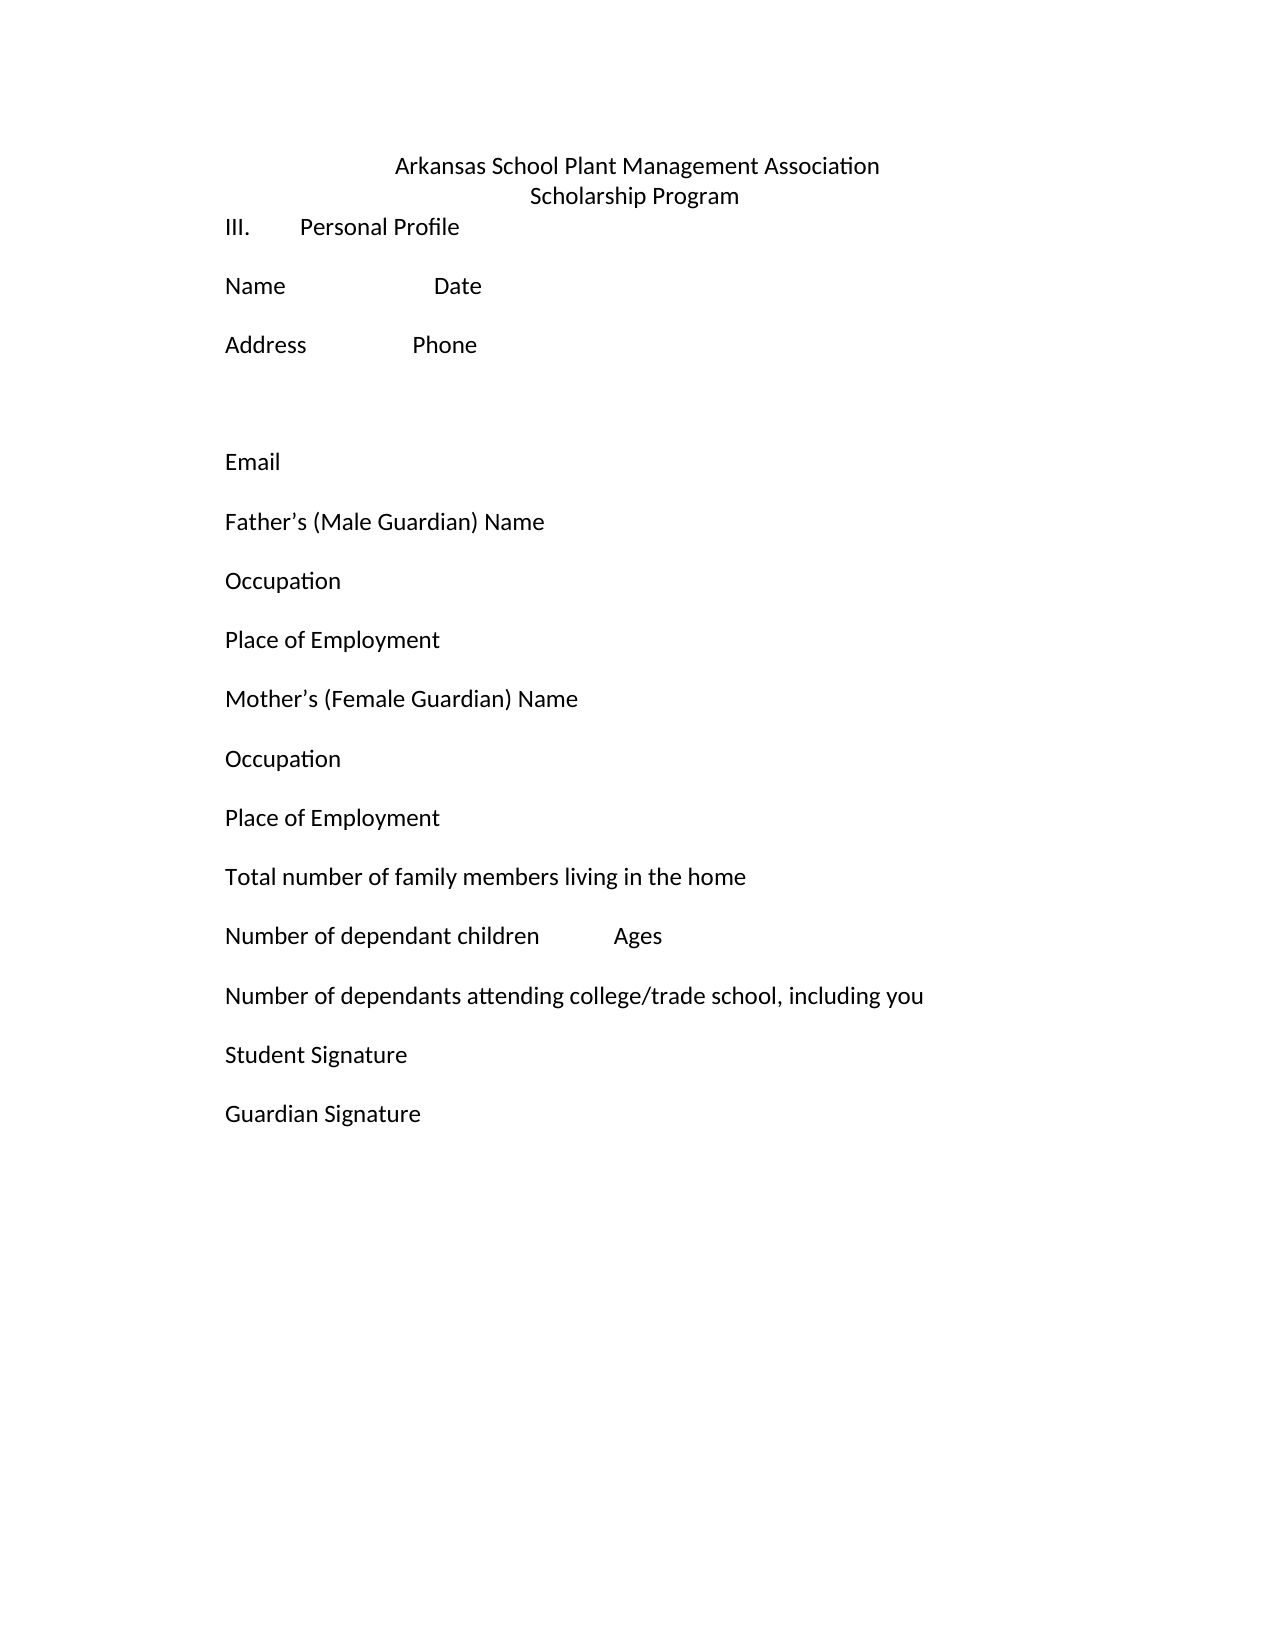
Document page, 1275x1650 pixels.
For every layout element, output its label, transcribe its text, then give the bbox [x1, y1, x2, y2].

text Place of Employment [225, 802, 1087, 832]
text Name Date [225, 270, 1087, 301]
text Occupation [225, 565, 1087, 595]
text Guardian Signature [225, 1098, 1087, 1129]
text Place of Employment [225, 624, 1087, 655]
text Father’s (Male Guardian) Name [225, 506, 1087, 536]
text Number of dependants attending college/trade school, including you [225, 980, 1087, 1010]
text Occupation [225, 743, 1087, 773]
list Personal Profile [225, 211, 1087, 242]
text Total number of family members living in the home [225, 861, 1087, 892]
text Mother’s (Female Guardian) Name [225, 683, 1087, 714]
text Number of dependant children Ages [225, 921, 1087, 951]
text Address Phone [225, 329, 1087, 360]
text Email [225, 446, 1087, 477]
text Student Signature [225, 1039, 1087, 1069]
